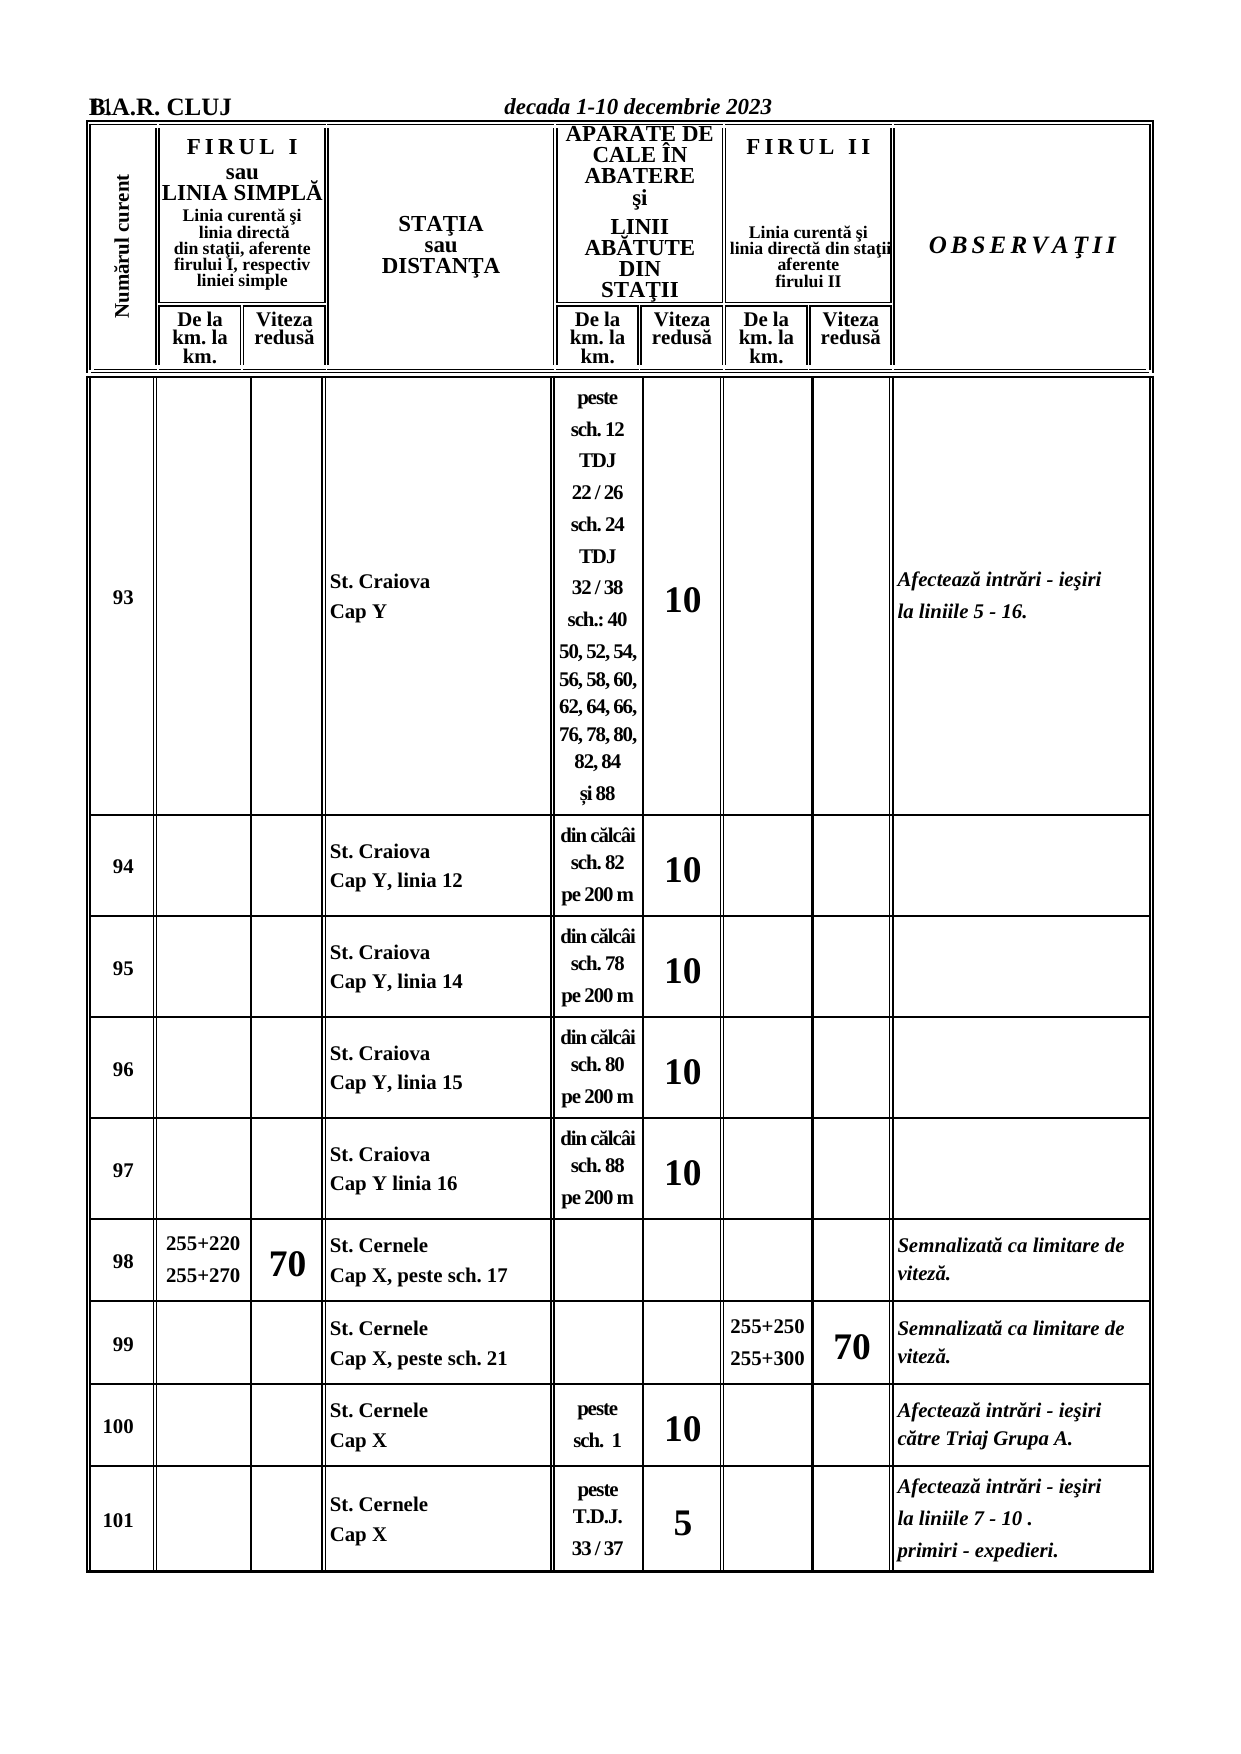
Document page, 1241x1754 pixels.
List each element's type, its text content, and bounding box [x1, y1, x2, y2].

table_cell Afectează intrări - ieşiri la liniile 5 - 16. [894, 378, 1149, 813]
table_cell St. Cernele Cap X [326, 1467, 550, 1570]
table_cell 70 [252, 1220, 321, 1300]
table_cell [91, 1467, 153, 1570]
table_cell St. Cernele Cap X [326, 1385, 550, 1465]
table_cell peste sch. 12 TDJ 22 / 26 sch. 24 TDJ 32 / 38 sch.: 40 50, 52, 54, 56, 58, 60, 62, 64, 66, 76, 78, 80, 82, 84 și 88 [555, 378, 642, 813]
table_cell St. Craiova Cap Y, linia 15 [326, 1018, 550, 1117]
table_cell Afectează intrări - ieşiri la liniile 7 - 10 . primiri - expedieri. [894, 1467, 1149, 1570]
table_cell 10 [644, 378, 720, 813]
table_cell [724, 1220, 811, 1300]
table_cell 5 [644, 1467, 720, 1570]
table_cell [724, 378, 811, 813]
table_cell din călcâi sch. 80 pe 200 m [555, 1018, 642, 1117]
table_cell [91, 1119, 153, 1218]
table_cell St. Craiova Cap Y, linia 12 [326, 816, 550, 914]
table_cell [894, 1119, 1149, 1218]
table_cell [91, 1302, 153, 1383]
table_cell Semnalizată ca limitare de viteză. [894, 1220, 1149, 1300]
table_cell [91, 378, 153, 813]
table_cell [91, 816, 153, 914]
table_cell 10 [644, 1119, 720, 1218]
table_cell St. Cernele Cap X, peste sch. 17 [326, 1220, 550, 1300]
table_cell din călcâi sch. 82 pe 200 m [555, 816, 642, 914]
table_cell [814, 1018, 889, 1117]
table_cell [252, 1302, 321, 1383]
table_cell [252, 816, 321, 914]
table_cell [157, 1018, 250, 1117]
table_cell 10 [644, 1018, 720, 1117]
table_cell 255+220 255+270 [157, 1220, 250, 1300]
table_cell [91, 1018, 153, 1117]
table_cell [644, 1220, 720, 1300]
table_cell [157, 1119, 250, 1218]
table_cell [555, 1302, 642, 1383]
table_cell [157, 1302, 250, 1383]
table_cell [814, 1385, 889, 1465]
table_cell [91, 917, 153, 1016]
table_cell St. Craiova Cap Y linia 16 [326, 1119, 550, 1218]
table_cell [724, 1018, 811, 1117]
table_cell Afectează intrări - ieşiri către Triaj Grupa A. [894, 1385, 1149, 1465]
table_cell [644, 1302, 720, 1383]
table_cell [814, 1467, 889, 1570]
table_cell [814, 378, 889, 813]
table_cell 70 [814, 1302, 889, 1383]
table_cell 10 [644, 1385, 720, 1465]
table_cell [814, 1220, 889, 1300]
table_cell 10 [644, 917, 720, 1016]
table_cell din călcâi sch. 88 pe 200 m [555, 1119, 642, 1218]
table_cell [724, 1467, 811, 1570]
table_cell [252, 1467, 321, 1570]
table_cell [252, 1385, 321, 1465]
table_cell [724, 1119, 811, 1218]
table_cell [252, 1119, 321, 1218]
table_cell din călcâi sch. 78 pe 200 m [555, 917, 642, 1016]
table_cell [252, 917, 321, 1016]
table_cell [157, 917, 250, 1016]
table_cell [157, 1385, 250, 1465]
table_cell [555, 1220, 642, 1300]
table_cell 10 [644, 816, 720, 914]
table_cell [91, 1220, 153, 1300]
table_cell [157, 816, 250, 914]
table_cell St. Cernele Cap X, peste sch. 21 [326, 1302, 550, 1383]
table_cell [894, 816, 1149, 914]
table_cell St. Craiova Cap Y, linia 14 [326, 917, 550, 1016]
table_cell [157, 378, 250, 813]
table_cell [814, 917, 889, 1016]
table_cell St. Craiova Cap Y [326, 378, 550, 813]
table_cell [252, 1018, 321, 1117]
table_cell [724, 816, 811, 914]
table_cell [91, 1385, 153, 1465]
table_cell peste T.D.J. 33 / 37 [555, 1467, 642, 1570]
table_cell [894, 917, 1149, 1016]
table_cell [894, 1018, 1149, 1117]
table_cell [157, 1467, 250, 1570]
table_cell [724, 1385, 811, 1465]
table_cell peste sch. 1 [555, 1385, 642, 1465]
table_cell 255+250 255+300 [724, 1302, 811, 1383]
table_cell [724, 917, 811, 1016]
table_cell [252, 378, 321, 813]
table_cell [814, 816, 889, 914]
table_cell [814, 1119, 889, 1218]
table_cell Semnalizată ca limitare de viteză. [894, 1302, 1149, 1383]
